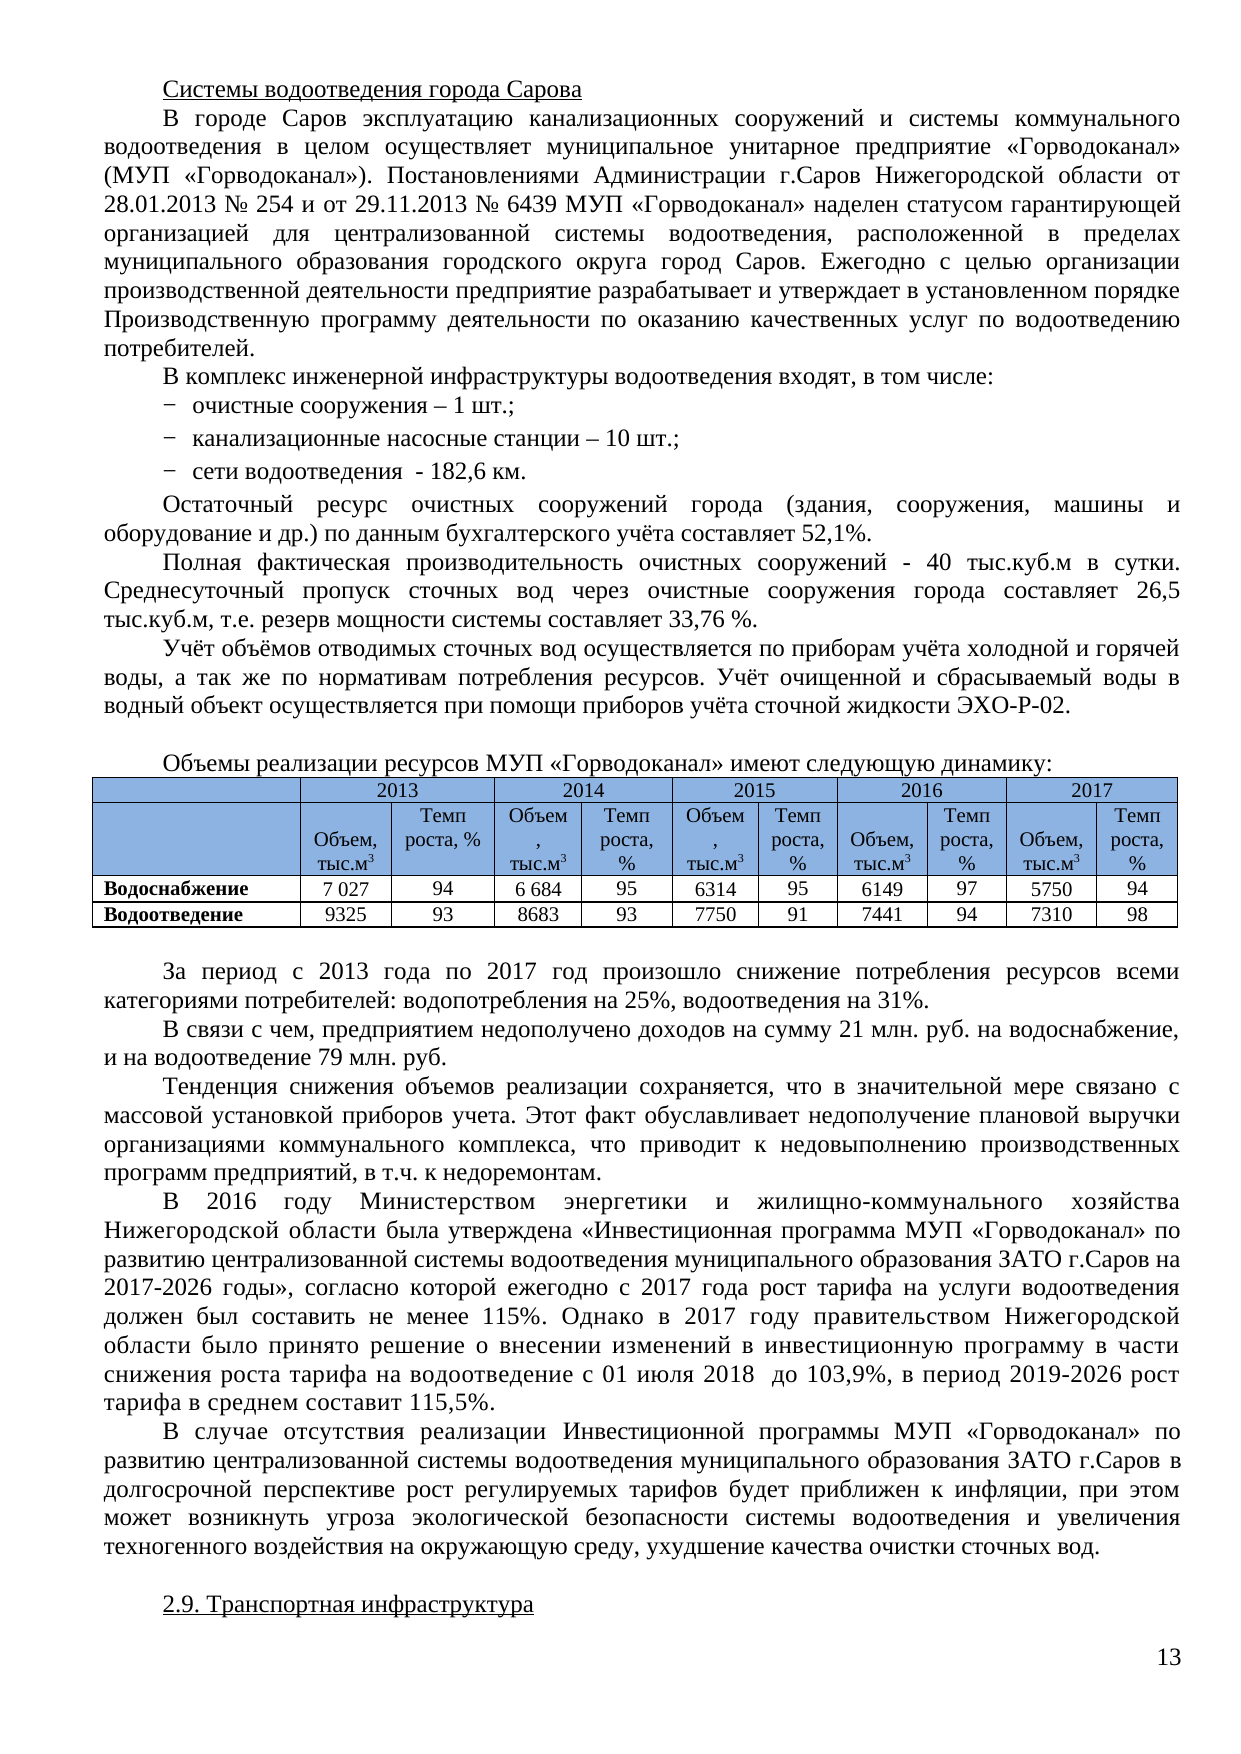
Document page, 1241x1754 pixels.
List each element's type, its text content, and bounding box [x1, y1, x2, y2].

table_cell Темп роста, % [928, 803, 1006, 875]
table_cell Объем, тыс.м3 [673, 803, 758, 875]
table_cell Темп роста, % [1097, 803, 1177, 875]
text В 2016 году Министерством энергетики и жилищно-коммунального хозяйства Нижегородской области была утверждена «Инвестиционная программа МУП «Горводоканал» по развитию централизованной системы водоотведения муниципального образования ЗАТО г.Саров на 2017-2026 годы», согласно которой ежегодно с 2017 года рост тарифа на услуги водоотведения должен был составить не менее 115%. Однако в 2017 году правительством Нижегородской области было принято решение о внесении изменений в инвестиционную программу в части снижения роста тарифа на водоотведение с 01 июля 2018 до 103,9%, в период 2019-2026 рост тарифа в среднем составит 115,5%. [103, 1186, 1181, 1416]
table_header 2014 [495, 778, 672, 802]
table_cell 94 [1097, 876, 1177, 901]
text В комплекс инженерной инфраструктуры водоотведения входят, в том числе: [103, 361, 1181, 390]
text Учёт объёмов отводимых сточных вод осуществляется по приборам учёта холодной и горячей воды, а так же по нормативам потребления ресурсов. Учёт очищенной и сбрасываемый воды в водный объект осуществляется при помощи приборов учёта сточной жидкости ЭХО-Р-02. [103, 633, 1181, 719]
table_cell 5750 [1007, 876, 1096, 901]
table_cell Водоснабжение [93, 876, 300, 901]
text 2.9. Транспортная инфраструктура [103, 1589, 1181, 1617]
list очистные сооружения – 1 шт.; [103, 390, 1181, 419]
text Полная фактическая производительность очистных сооружений - 40 тыс.куб.м в сутки. Среднесуточный пропуск сточных вод через очистные сооружения города составляет 26,5 тыс.куб.м, т.е. резерв мощности системы составляет 33,76 %. [103, 547, 1181, 633]
text В случае отсутствия реализации Инвестиционной программы МУП «Горводоканал» по развитию централизованной системы водоотведения муниципального образования ЗАТО г.Саров в долгосрочной перспективе рост регулируемых тарифов будет приближен к инфляции, при этом может возникнуть угроза экологической безопасности системы водоотведения и увеличения техногенного воздействия на окружающую среду, ухудшение качества очистки сточных вод. [103, 1416, 1181, 1560]
list сети водоотведения - 182,6 км. [103, 456, 1181, 485]
table_cell Объем, тыс.м3 [838, 803, 927, 875]
text Системы водоотведения города Сарова [103, 74, 1181, 103]
table_cell 7441 [838, 903, 927, 926]
table_cell 95 [582, 876, 672, 901]
text В связи с чем, предприятием недополучено доходов на сумму 21 млн. руб. на водоснабжение, и на водоотведение 79 млн. руб. [103, 1014, 1181, 1071]
text Тенденция снижения объемов реализации сохраняется, что в значительной мере связано с массовой установкой приборов учета. Этот факт обуславливает недополучение плановой выручки организациями коммунального комплекса, что приводит к недовыполнению производственных программ предприятий, в т.ч. к недоремонтам. [103, 1071, 1181, 1186]
text В городе Саров эксплуатацию канализационных сооружений и системы коммунального водоотведения в целом осуществляет муниципальное унитарное предприятие «Горводоканал» (МУП «Горводоканал»). Постановлениями Администрации г.Саров Нижегородской области от 28.01.2013 № 254 и от 29.11.2013 № 6439 МУП «Горводоканал» наделен статусом гарантирующей организацией для централизованной системы водоотведения, расположенной в пределах муниципального образования городского округа город Саров. Ежегодно с целью организации производственной деятельности предприятие разрабатывает и утверждает в установленном порядке Производственную программу деятельности по оказанию качественных услуг по водоотведению потребителей. [103, 103, 1181, 361]
table_header 2013 [301, 778, 494, 802]
table_cell 9325 [301, 903, 391, 926]
table_header [93, 778, 300, 802]
table_cell [93, 803, 300, 875]
table_cell Темп роста, % [582, 803, 672, 875]
table_cell 95 [759, 876, 837, 901]
table_cell Объем, тыс.м3 [301, 803, 391, 875]
table_header 2016 [838, 778, 1006, 802]
table_cell 93 [582, 903, 672, 926]
table_cell Объем, тыс.м3 [495, 803, 581, 875]
table_cell 7310 [1007, 903, 1096, 926]
text Объемы реализации ресурсов МУП «Горводоканал» имеют следующую динамику: [103, 748, 1181, 777]
table_cell 7750 [673, 903, 758, 926]
table_cell 98 [1097, 903, 1177, 926]
table_cell 6 684 [495, 876, 581, 901]
table_cell Темп роста, % [392, 803, 494, 875]
table_cell 97 [928, 876, 1006, 901]
table_cell Водоотведение [93, 903, 300, 926]
table_header 2017 [1007, 778, 1177, 802]
table_cell 6314 [673, 876, 758, 901]
table_cell 6149 [838, 876, 927, 901]
table_cell 94 [928, 903, 1006, 926]
table_cell 91 [759, 903, 837, 926]
table_cell Темп роста, % [759, 803, 837, 875]
list канализационные насосные станции – 10 шт.; [103, 423, 1181, 452]
text За период с 2013 года по 2017 год произошло снижение потребления ресурсов всеми категориями потребителей: водопотребления на 25%, водоотведения на 31%. [103, 956, 1181, 1014]
table_cell 94 [392, 876, 494, 901]
table_cell 8683 [495, 903, 581, 926]
table_cell 93 [392, 903, 494, 926]
text Остаточный ресурс очистных сооружений города (здания, сооружения, машины и оборудование и др.) по данным бухгалтерского учёта составляет 52,1%. [103, 489, 1181, 547]
table_cell 7 027 [301, 876, 391, 901]
table_cell Объем, тыс.м3 [1007, 803, 1096, 875]
table_header 2015 [673, 778, 837, 802]
